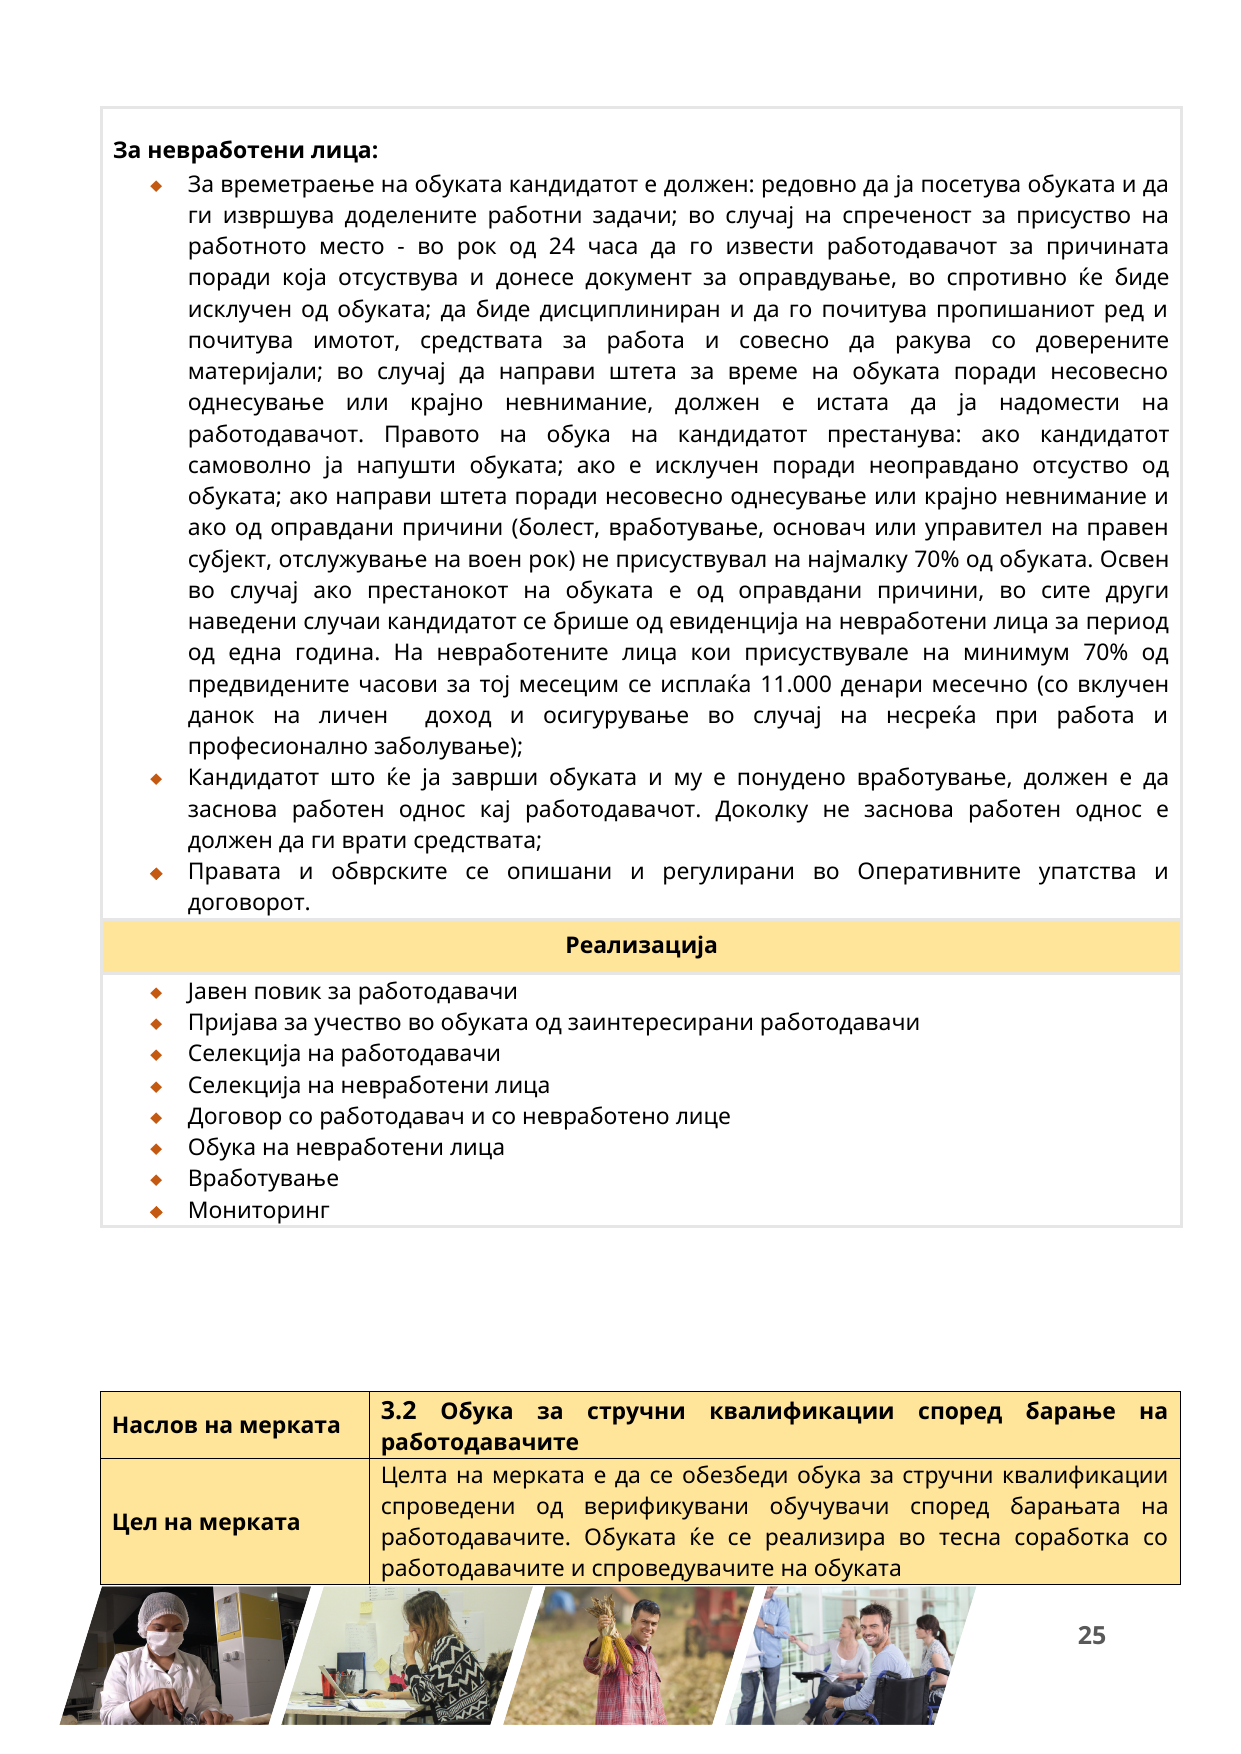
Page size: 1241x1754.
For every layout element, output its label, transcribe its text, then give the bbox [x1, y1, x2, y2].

table_cell Реализација [103, 921, 1180, 972]
picture [59, 1586, 982, 1725]
table_header 3.2 Обука за стручни квалификации според барање на работодавачите [370, 1392, 1180, 1458]
table_cell Цел на мерката [101, 1459, 369, 1584]
table_cell Целта на мерката е да се обезбеди обука за стручни квалификации спроведени од верификувани обучувачи според барањата на работодавачите. Обуката ќе се реализира во тесна соработка со работодавачите и спроведувачите на обуката [370, 1459, 1180, 1584]
table_header Наслов на мерката [101, 1392, 369, 1458]
table_cell Јавен повик за работодавачи Пријава за учество во обуката од заинтересирани работодавачи Селекција на работодавачи Селекција на невработени лица Договор со работодавач и со невработено лице Обука на невработени лица Вработување Мониторинг [103, 975, 1180, 1225]
